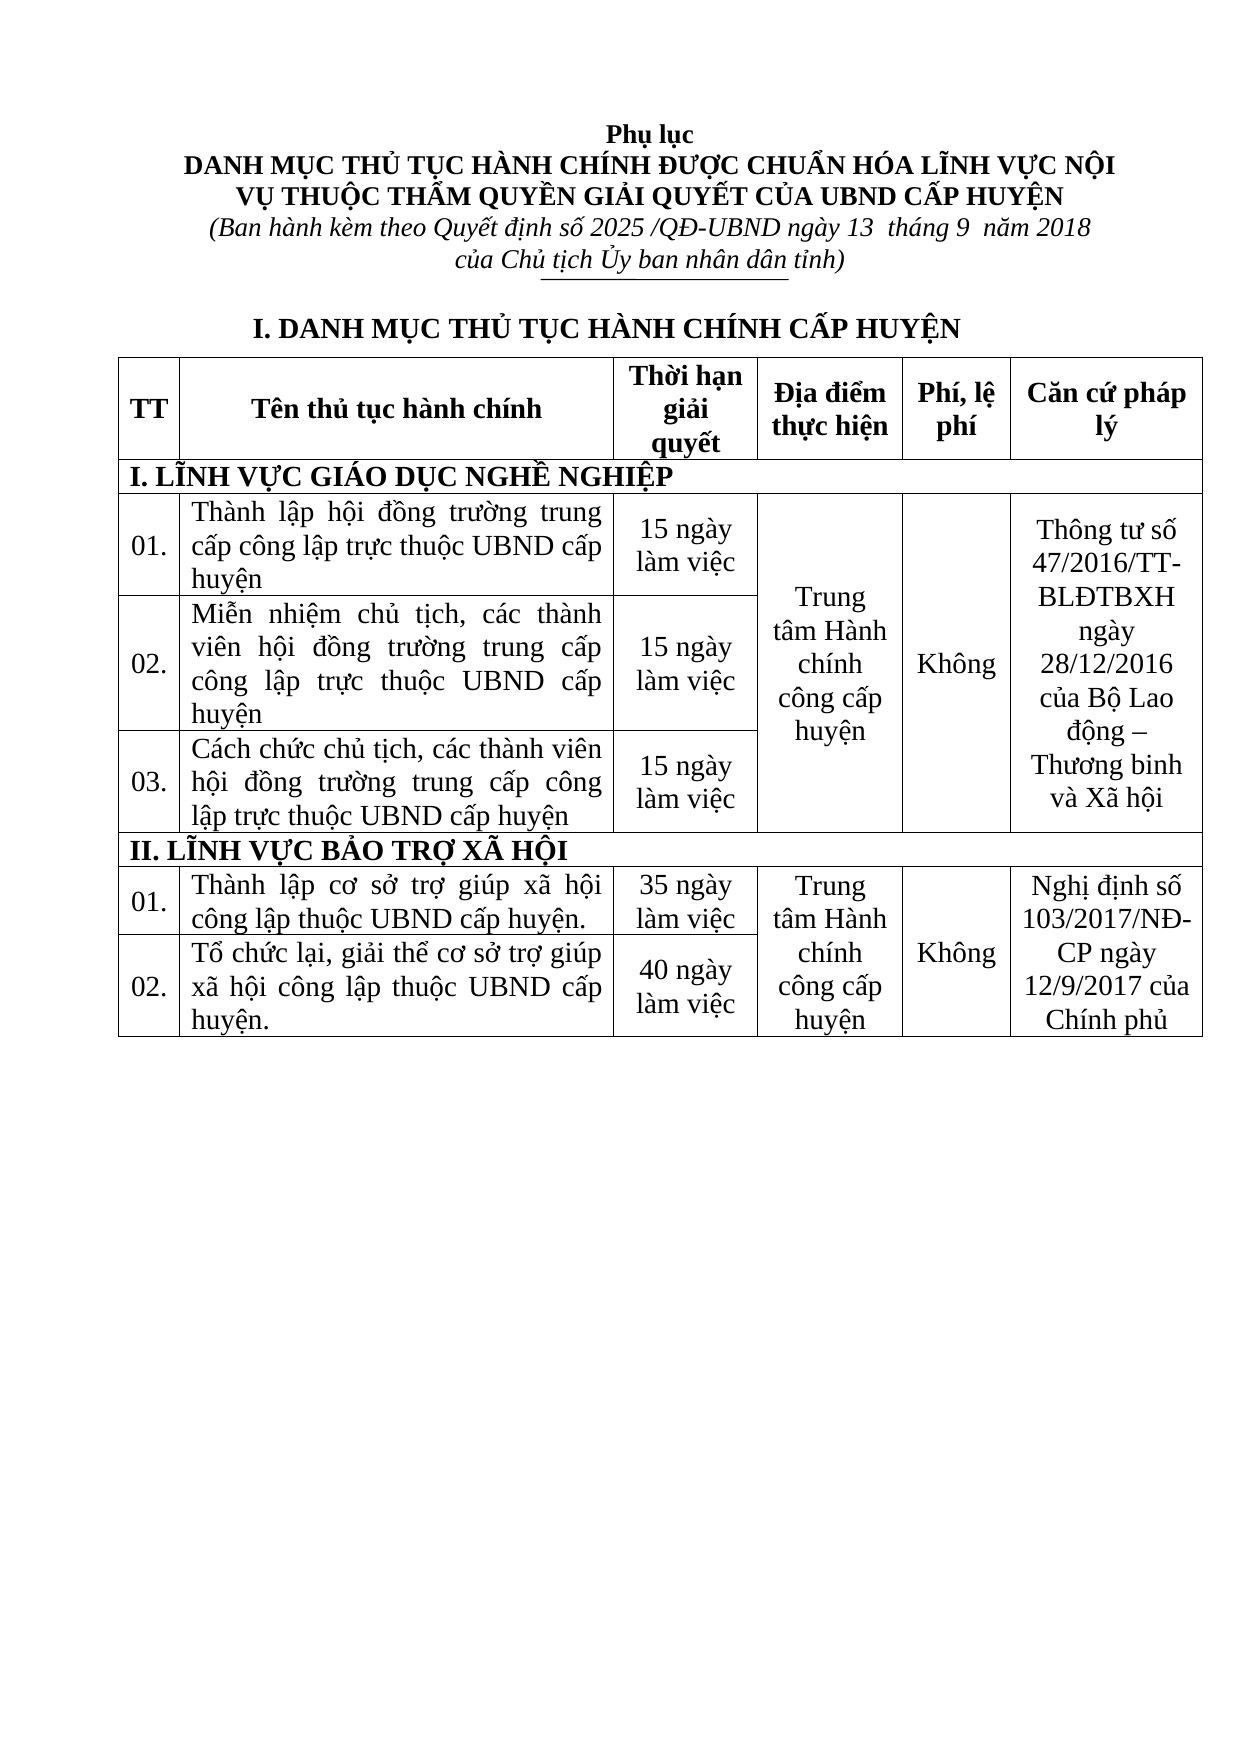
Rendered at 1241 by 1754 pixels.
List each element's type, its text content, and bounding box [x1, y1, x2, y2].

table_cell I. LĨNH VỰC GIÁO DỤC NGHỀ NGHIỆP [119, 460, 1202, 493]
table_cell Không [903, 494, 1010, 832]
table_header Phí, lệ phí [903, 358, 1010, 458]
table_cell 01. [119, 494, 179, 595]
table_cell 35 ngày làm việc [614, 867, 757, 934]
table_header Tên thủ tục hành chính [180, 358, 613, 458]
table_cell Miễn nhiệm chủ tịch, các thành viên hội đồng trường trung cấp công lập trực thuộc UBND cấp huyện [180, 596, 613, 730]
table_cell 15 ngày làm việc [614, 596, 757, 730]
text (Ban hành kèm theo Quyết định số 2025 /QĐ-UBND ngày 13 tháng 9 năm 2018 [177, 212, 1122, 243]
table_cell Trung tâm Hành chính công cấp huyện [758, 867, 902, 1036]
table_cell Không [903, 867, 1010, 1036]
table_cell 15 ngày làm việc [614, 731, 757, 832]
table_header Địa điểm thực hiện [758, 358, 902, 458]
text Phụ lục [177, 118, 1122, 149]
text DANH MỤC THỦ TỤC HÀNH CHÍNH ĐƯỢC CHUẨN HÓA LĨNH VỰC NỘI VỤ THUỘC THẨM QUYỀN GIẢI QUYẾT CỦA UBND CẤP HUYỆN [177, 149, 1122, 212]
table_cell 01. [119, 867, 179, 934]
table_header Căn cứ pháp lý [1011, 358, 1202, 458]
text của Chủ tịch Ủy ban nhân dân tỉnh) [177, 243, 1122, 274]
text I. DANH MỤC THỦ TỤC HÀNH CHÍNH CẤP HUYỆN [177, 311, 1122, 344]
table_cell Trung tâm Hành chính công cấp huyện [758, 494, 902, 832]
table_header TT [119, 358, 179, 458]
table_cell 40 ngày làm việc [614, 935, 757, 1036]
table_cell Thành lập cơ sở trợ giúp xã hội công lập thuộc UBND cấp huyện. [180, 867, 613, 934]
table_cell 15 ngày làm việc [614, 494, 757, 595]
table_cell Cách chức chủ tịch, các thành viên hội đồng trường trung cấp công lập trực thuộc UBND cấp huyện [180, 731, 613, 832]
table_header Thời hạn giải quyết [614, 358, 757, 458]
table_cell Thành lập hội đồng trường trung cấp công lập trực thuộc UBND cấp huyện [180, 494, 613, 595]
table_cell Thông tư số 47/2016/TT-BLĐTBXH ngày 28/12/2016 của Bộ Lao động – Thương binh và Xã hội [1011, 494, 1202, 832]
table_cell 02. [119, 935, 179, 1036]
table_cell Tổ chức lại, giải thể cơ sở trợ giúp xã hội công lập thuộc UBND cấp huyện. [180, 935, 613, 1036]
table_cell II. LĨNH VỰC BẢO TRỢ XÃ HỘI [119, 833, 1202, 866]
table_cell 02. [119, 596, 179, 730]
table_cell 03. [119, 731, 179, 832]
table_cell Nghị định số 103/2017/NĐ-CP ngày 12/9/2017 của Chính phủ [1011, 867, 1202, 1036]
